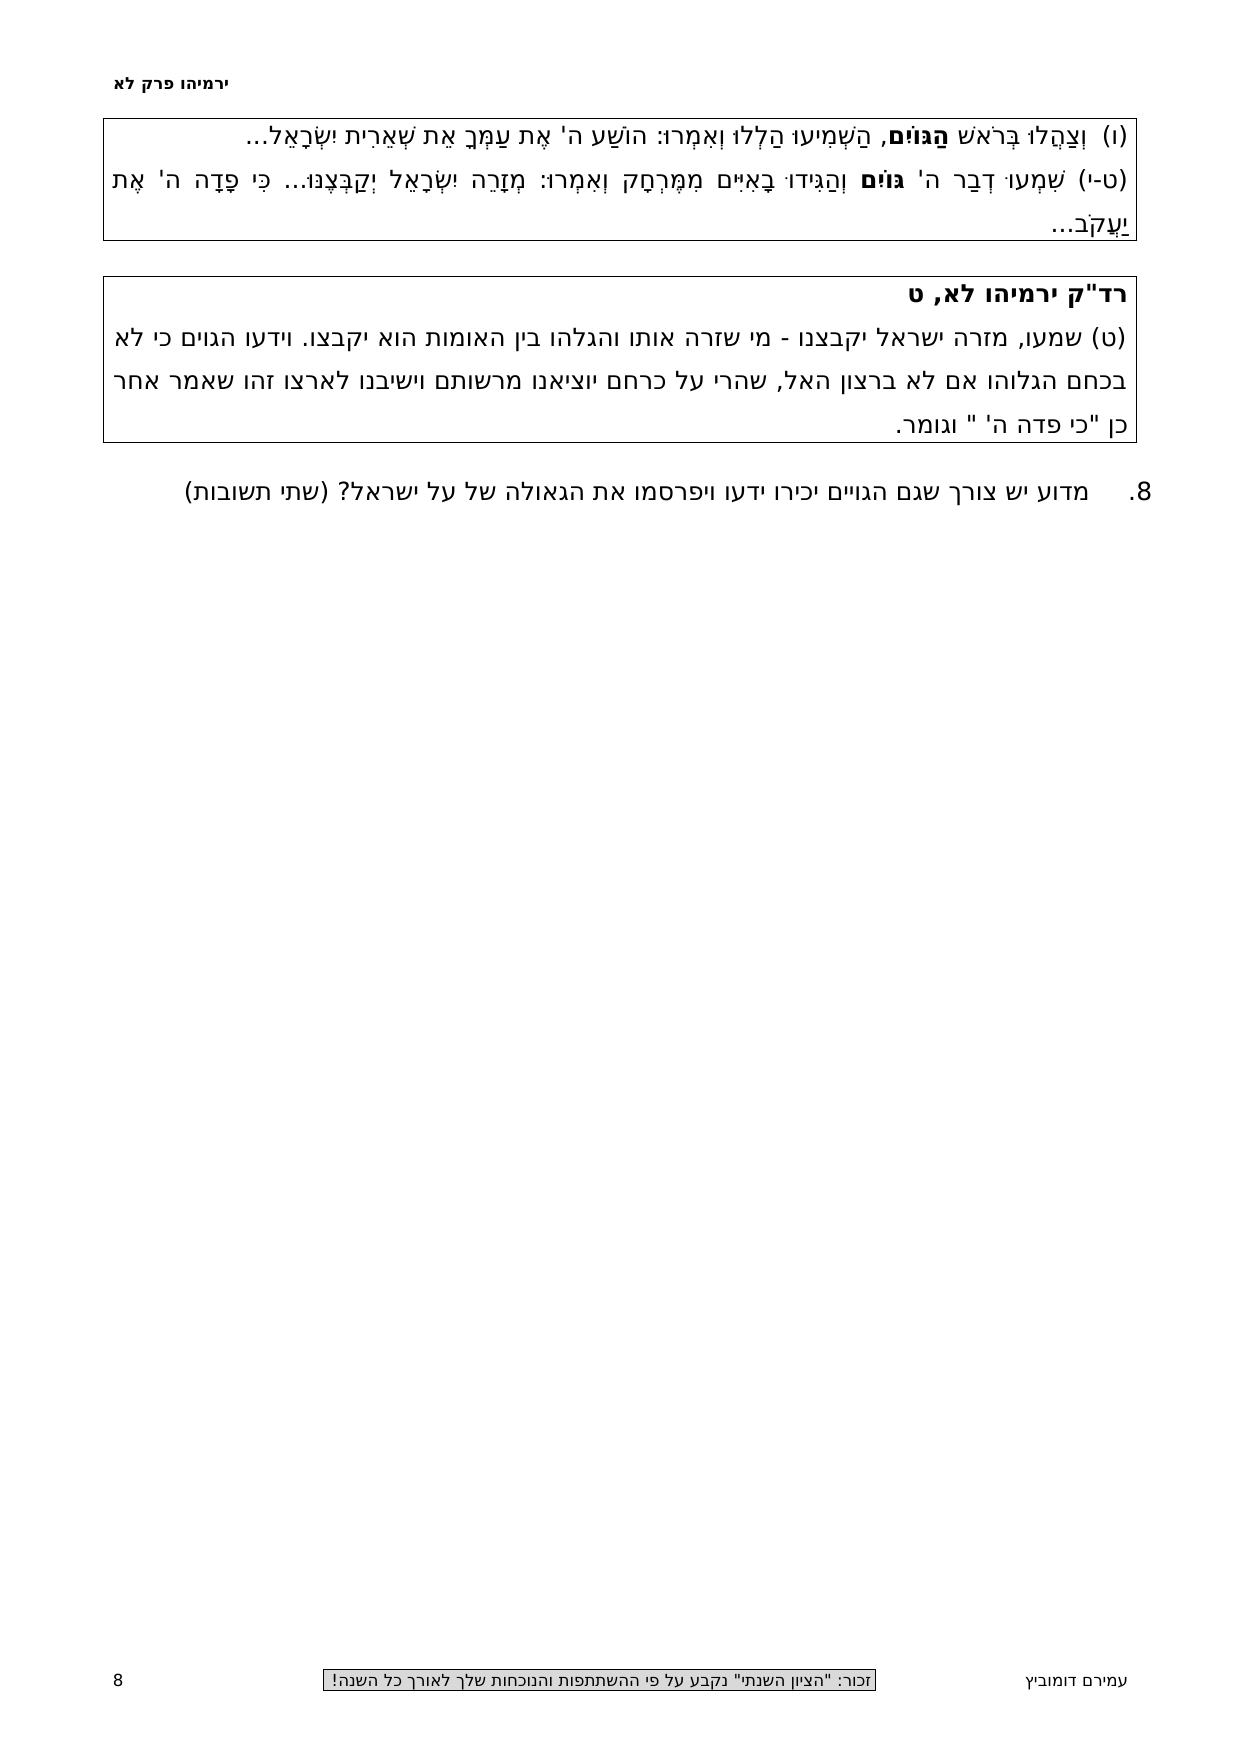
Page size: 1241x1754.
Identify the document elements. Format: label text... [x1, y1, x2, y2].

text (ו) וְצַהֲלוּ בְּרֹאשׁ הַגּוֹיִם, הַשְׁמִיעוּ הַלְלוּ וְאִמְרוּ: הוֹשַׁע ה' אֶת עַמְּךָ אֵת שְׁאֵרִית יִשְׂרָאֵל... [104, 119, 1136, 150]
text רד"ק ירמיהו לא, ט [104, 277, 1136, 308]
text (ט-י) שִׁמְעוּ דְבַר ה' גּוֹיִם וְהַגִּידוּ בָאִיִּים מִמֶּרְחָק וְאִמְרוּ: מְזָרֵה יִשְׂרָאֵל יְקַבְּצֶנּוּ... כִּי פָדָה ה' אֶת יַעֲקֹב... [104, 162, 1136, 240]
text מדוע יש צורך שגם הגויים יכירו ידעו ויפרסמו את הגאולה של על ישראל? (שתי תשובות) [112, 477, 1128, 507]
text (ט) שמעו, מזרה ישראל יקבצנו - מי שזרה אותו והגלהו בין האומות הוא יקבצו. וידעו הגוים כי לא בכחם הגלוהו אם לא ברצון האל, שהרי על כרחם יוציאנו מרשותם וישיבנו לארצו זהו שאמר אחר כן "כי פדה ה' " וגומר. [104, 320, 1136, 442]
